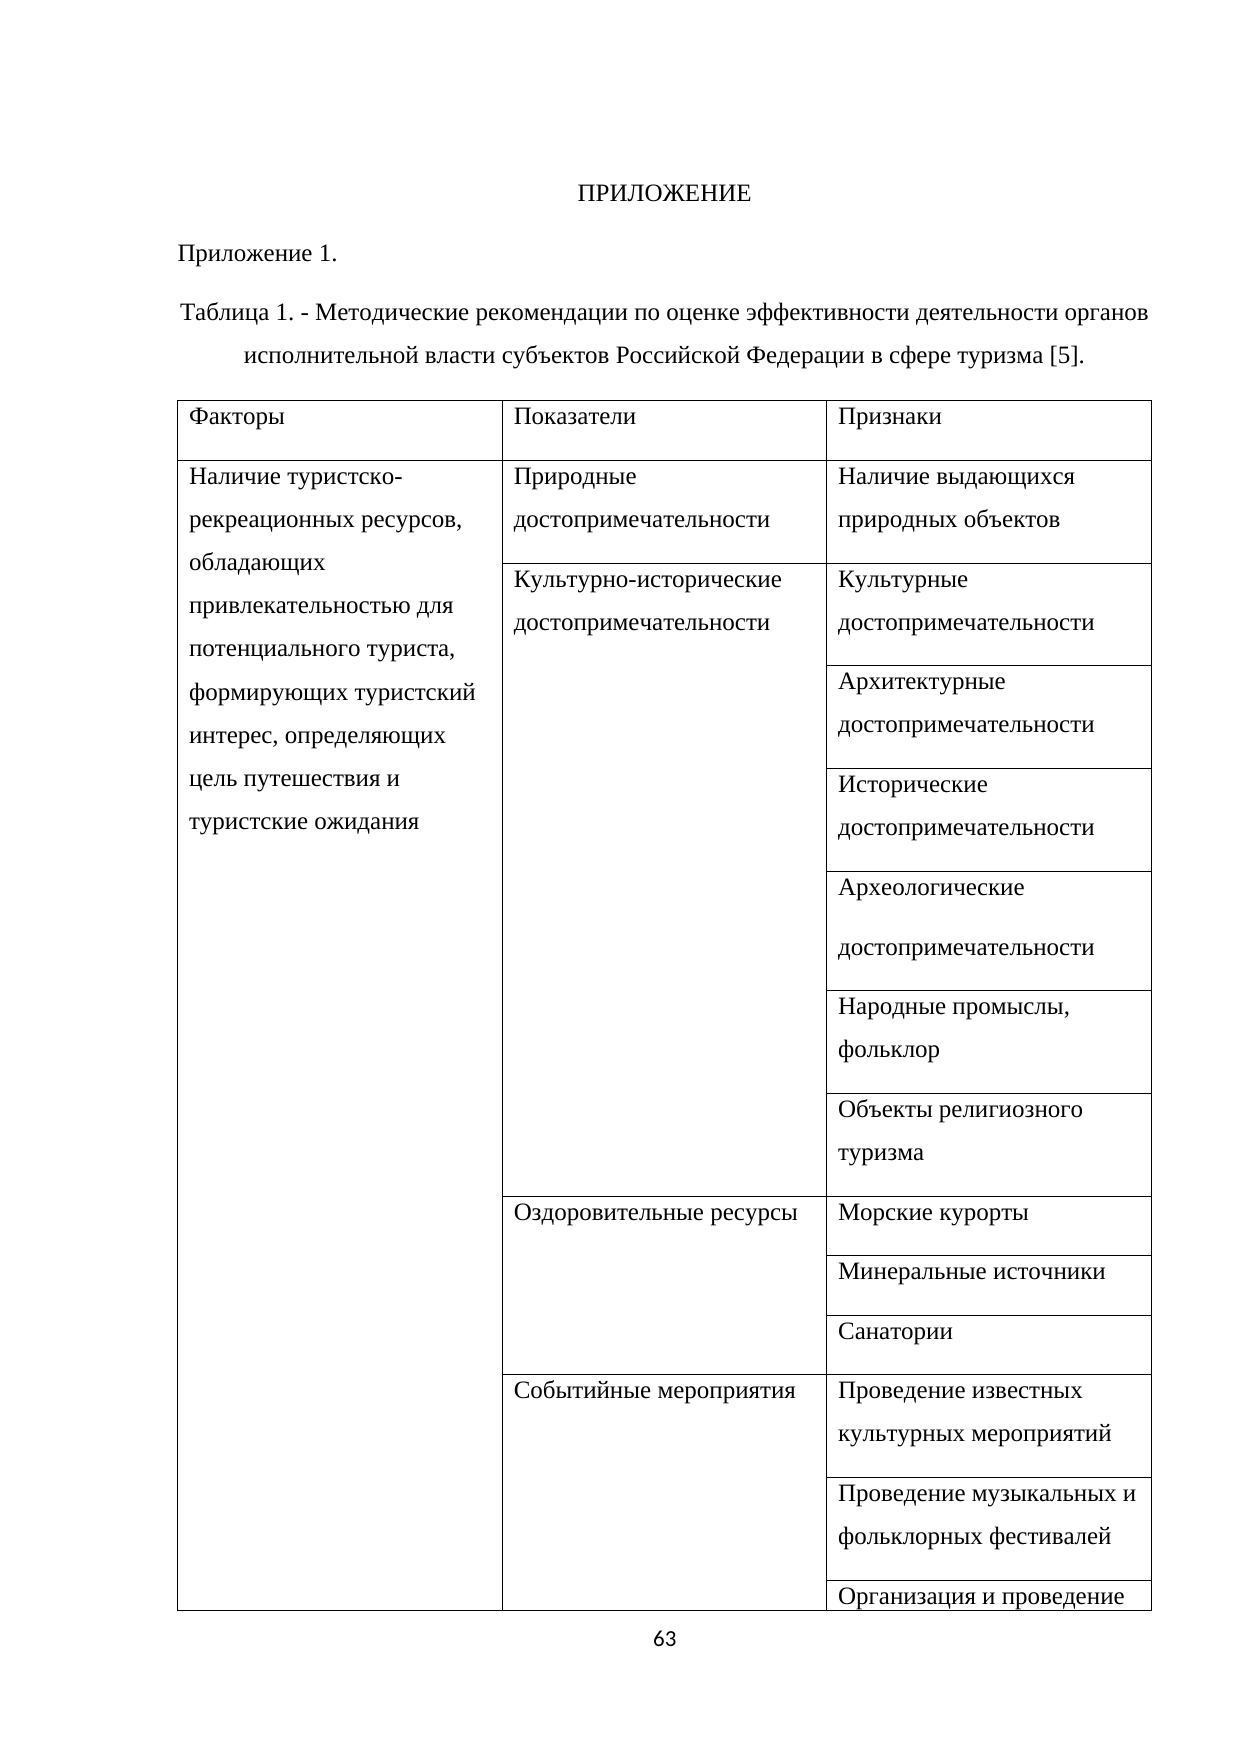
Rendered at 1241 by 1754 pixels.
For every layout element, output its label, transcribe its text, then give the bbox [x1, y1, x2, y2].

table_cell Оздоровительные ресурсы [503, 1197, 826, 1374]
table_cell Народные промыслы, фольклор [827, 991, 1151, 1093]
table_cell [827, 1581, 1151, 1609]
text Таблица 1. - Методические рекомендации по оценке эффективности деятельности органов исполнительной власти субъектов Российской Федерации в сфере туризма [5]. [177, 297, 1152, 369]
table_cell Наличие туристско-рекреационных ресурсов, обладающих привлекательностью для потенциального туриста, формирующих туристский интерес, определяющих цель путешествия и туристские ожидания [178, 461, 502, 1609]
table_cell Архитектурные достопримечательности [827, 666, 1151, 768]
table_cell Культурно-исторические достопримечательности [503, 564, 826, 1196]
table_cell Проведение известных культурных мероприятий [827, 1375, 1151, 1477]
table_cell Археологические достопримечательности [827, 872, 1151, 990]
table_cell Культурные достопримечательности [827, 564, 1151, 665]
table_cell Исторические достопримечательности [827, 769, 1151, 871]
table_cell Санатории [827, 1316, 1151, 1374]
table_cell Наличие выдающихся природных объектов [827, 461, 1151, 563]
table_header Показатели [503, 401, 826, 460]
table_cell Проведение музыкальных и фольклорных фестивалей [827, 1478, 1151, 1580]
table_header Факторы [178, 401, 502, 460]
table_cell Объекты религиозного туризма [827, 1094, 1151, 1196]
table_header Признаки [827, 401, 1151, 460]
table_cell Событийные мероприятия [503, 1375, 826, 1609]
table_cell Природные достопримечательности [503, 461, 826, 563]
text ПРИЛОЖЕНИЕ [177, 178, 1152, 207]
table_cell Минеральные источники [827, 1256, 1151, 1315]
text Приложение 1. [177, 238, 1152, 266]
table_cell Морские курорты [827, 1197, 1151, 1255]
